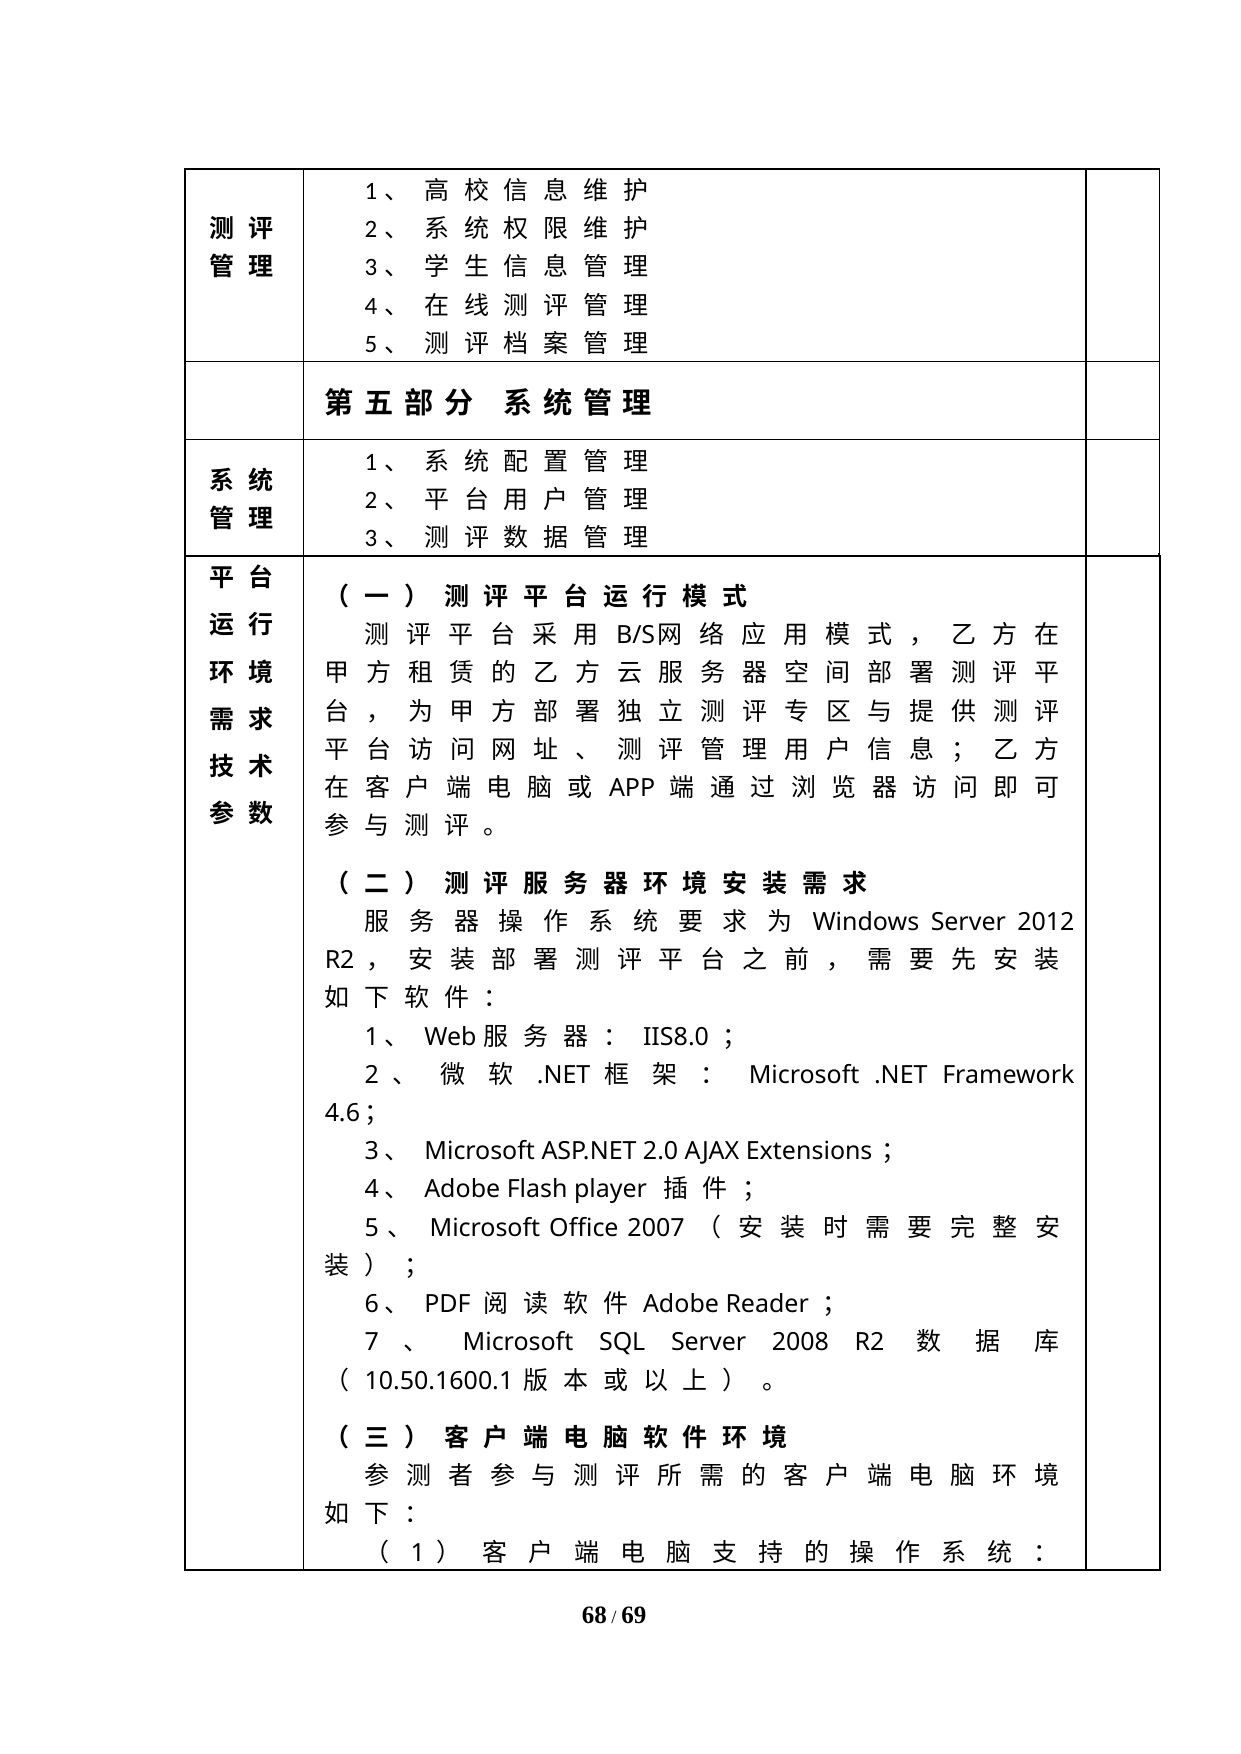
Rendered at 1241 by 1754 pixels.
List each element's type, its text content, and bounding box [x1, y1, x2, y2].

table_cell 1、系统配置管理 2、平台用户管理 3、测评数据管理 [304, 440, 1085, 555]
table_cell [186, 362, 303, 439]
table_cell 1、高校信息维护 2、系统权限维护 3、学生信息管理 4、在线测评管理 5、测评档案管理 [304, 170, 1085, 361]
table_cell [304, 557, 1085, 1569]
table_cell 平台 运行 环境 需求 技术 参数 [186, 557, 303, 1569]
table_cell 测评 管理 [186, 170, 303, 361]
table_cell [1087, 557, 1159, 1569]
table_cell [1087, 170, 1159, 361]
table_cell 系统 管理 [186, 440, 303, 555]
table_cell [1087, 440, 1159, 555]
table_cell [1087, 362, 1159, 439]
table_cell 第五部分 系统管理 [304, 362, 1085, 439]
